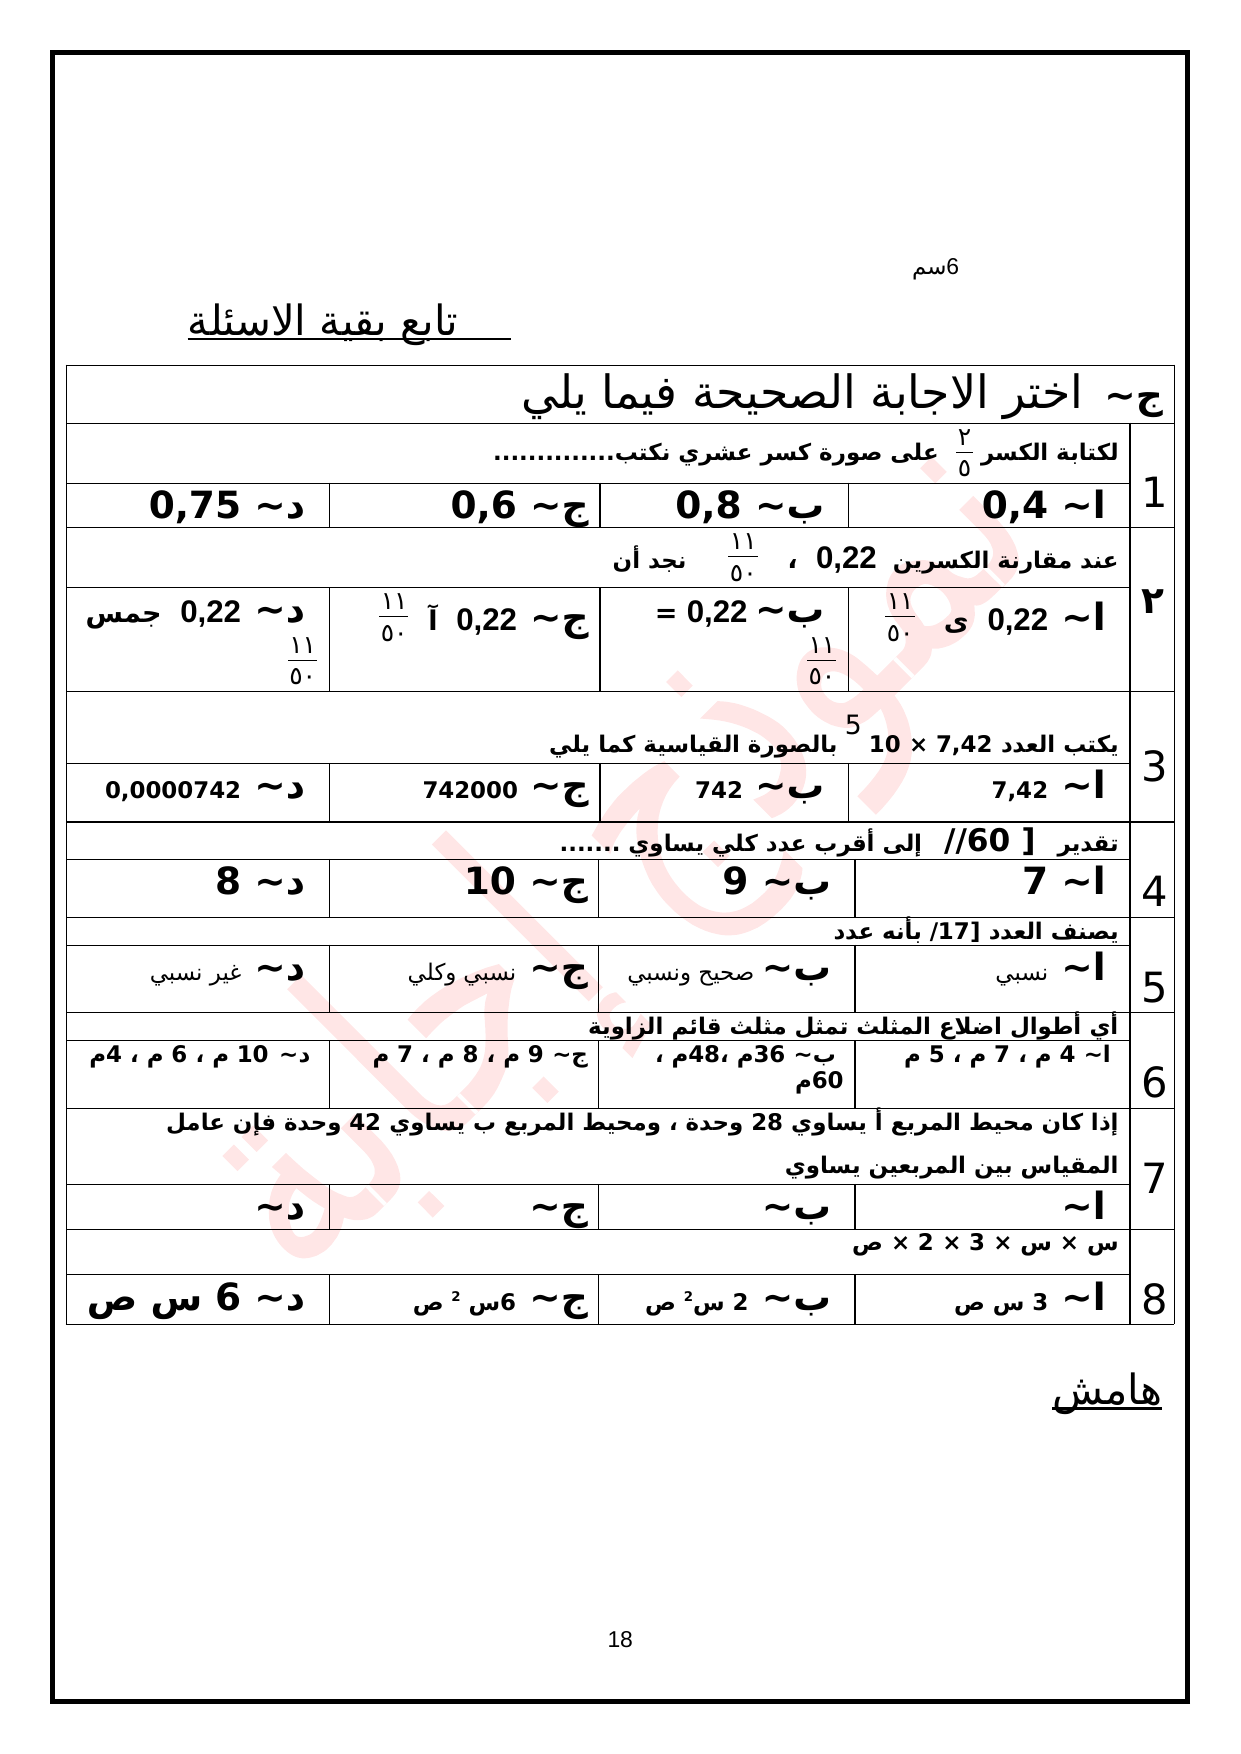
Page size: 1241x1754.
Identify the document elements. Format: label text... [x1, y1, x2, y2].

table_cell ا~ [856, 1185, 1129, 1228]
table_cell 6 [1131, 1013, 1174, 1108]
table_cell ج~ 0,6 [330, 484, 599, 527]
table_cell 3 [1131, 692, 1174, 821]
table_cell ا~ 0,4 [849, 484, 1129, 527]
table_cell ا~ 7 [856, 860, 1129, 917]
table_cell ج~ 10 [330, 860, 598, 917]
table_cell ج~ [330, 1185, 598, 1228]
table_cell ا~ 3 س ص [856, 1275, 1129, 1324]
table_header ج~ اختر الاجابة الصحيحة فيما يلي [67, 366, 1174, 422]
table_cell عند مقارنة الكسرين 0,22 ، نجد أن [67, 528, 1129, 587]
table_cell ج~ 0,22 آ [330, 588, 599, 691]
table_cell ا~ 4 م ، 7 م ، 5 م [856, 1041, 1129, 1108]
table_cell أي أطوال اضلاع المثلث تمثل مثلث قائم الزاوية [67, 1013, 1129, 1040]
text تابع بقية الاسئلة [187, 297, 1053, 345]
table_cell ب~ 2 س2 ص [599, 1275, 854, 1324]
table_cell ج~ 9 م ، 8 م ، 7 م [330, 1041, 598, 1108]
table_cell 4 [1131, 823, 1174, 917]
table_cell 8 [1131, 1230, 1174, 1324]
table_cell د~ 0,22 جمس [67, 588, 329, 691]
table_cell د~ [67, 1185, 329, 1228]
table_cell د~ 8 [67, 860, 329, 917]
table_cell ب~ 742 [601, 764, 848, 821]
table_cell ج~ 6س 2 ص [330, 1275, 598, 1324]
table_cell ا~ نسبي [856, 946, 1129, 1012]
table_cell تقدير [ 60// إلى أقرب عدد كلي يساوي ....... [67, 823, 1129, 859]
table_cell ب~ 9 [599, 860, 854, 917]
table_cell ج~ 742000 [330, 764, 599, 821]
table_cell ۲ [1131, 528, 1174, 691]
table_cell د~ 0,0000742 [67, 764, 329, 821]
table_cell لكتابة الكسر على صورة كسر عشري نكتب.............. [67, 424, 1129, 482]
table_cell يكتب العدد 7,42 × 10 5 بالصورة القياسية كما يلي [67, 692, 1129, 763]
table_cell 5 [1131, 918, 1174, 1012]
table_cell إذا كان محيط المربع أ يساوي 28 وحدة ، ومحيط المربع ب يساوي 42 وحدة فإن عامل المقياس بين المربعين يساوي [67, 1109, 1129, 1184]
table_cell د~ 10 م ، 6 م ، 4م [67, 1041, 329, 1108]
text هامش [187, 1366, 1162, 1414]
table_cell د~ 0,75 [67, 484, 329, 527]
table_cell 1 [1131, 424, 1174, 527]
table_cell ب~ [599, 1185, 854, 1228]
table_cell ب~ صحيح ونسبي [599, 946, 854, 1012]
table_cell د~ 6 س ص [67, 1275, 329, 1324]
table_cell س × س × 3 × 2 × ص [67, 1230, 1129, 1274]
table_cell ا~ 7,42 [849, 764, 1129, 821]
table_cell ب~ 0,22 = [601, 588, 848, 691]
table_cell د~ غير نسبي [67, 946, 329, 1012]
table_cell ب~ 36م ،48م ،60م [599, 1041, 854, 1108]
table_cell ج~ نسبي وكلي [330, 946, 598, 1012]
table_cell 7 [1131, 1109, 1174, 1228]
table_cell ا~ 0,22 ى [849, 588, 1129, 691]
table_cell يصنف العدد [17/ بأنه عدد [67, 918, 1129, 944]
table_cell ب~ 0,8 [601, 484, 848, 527]
